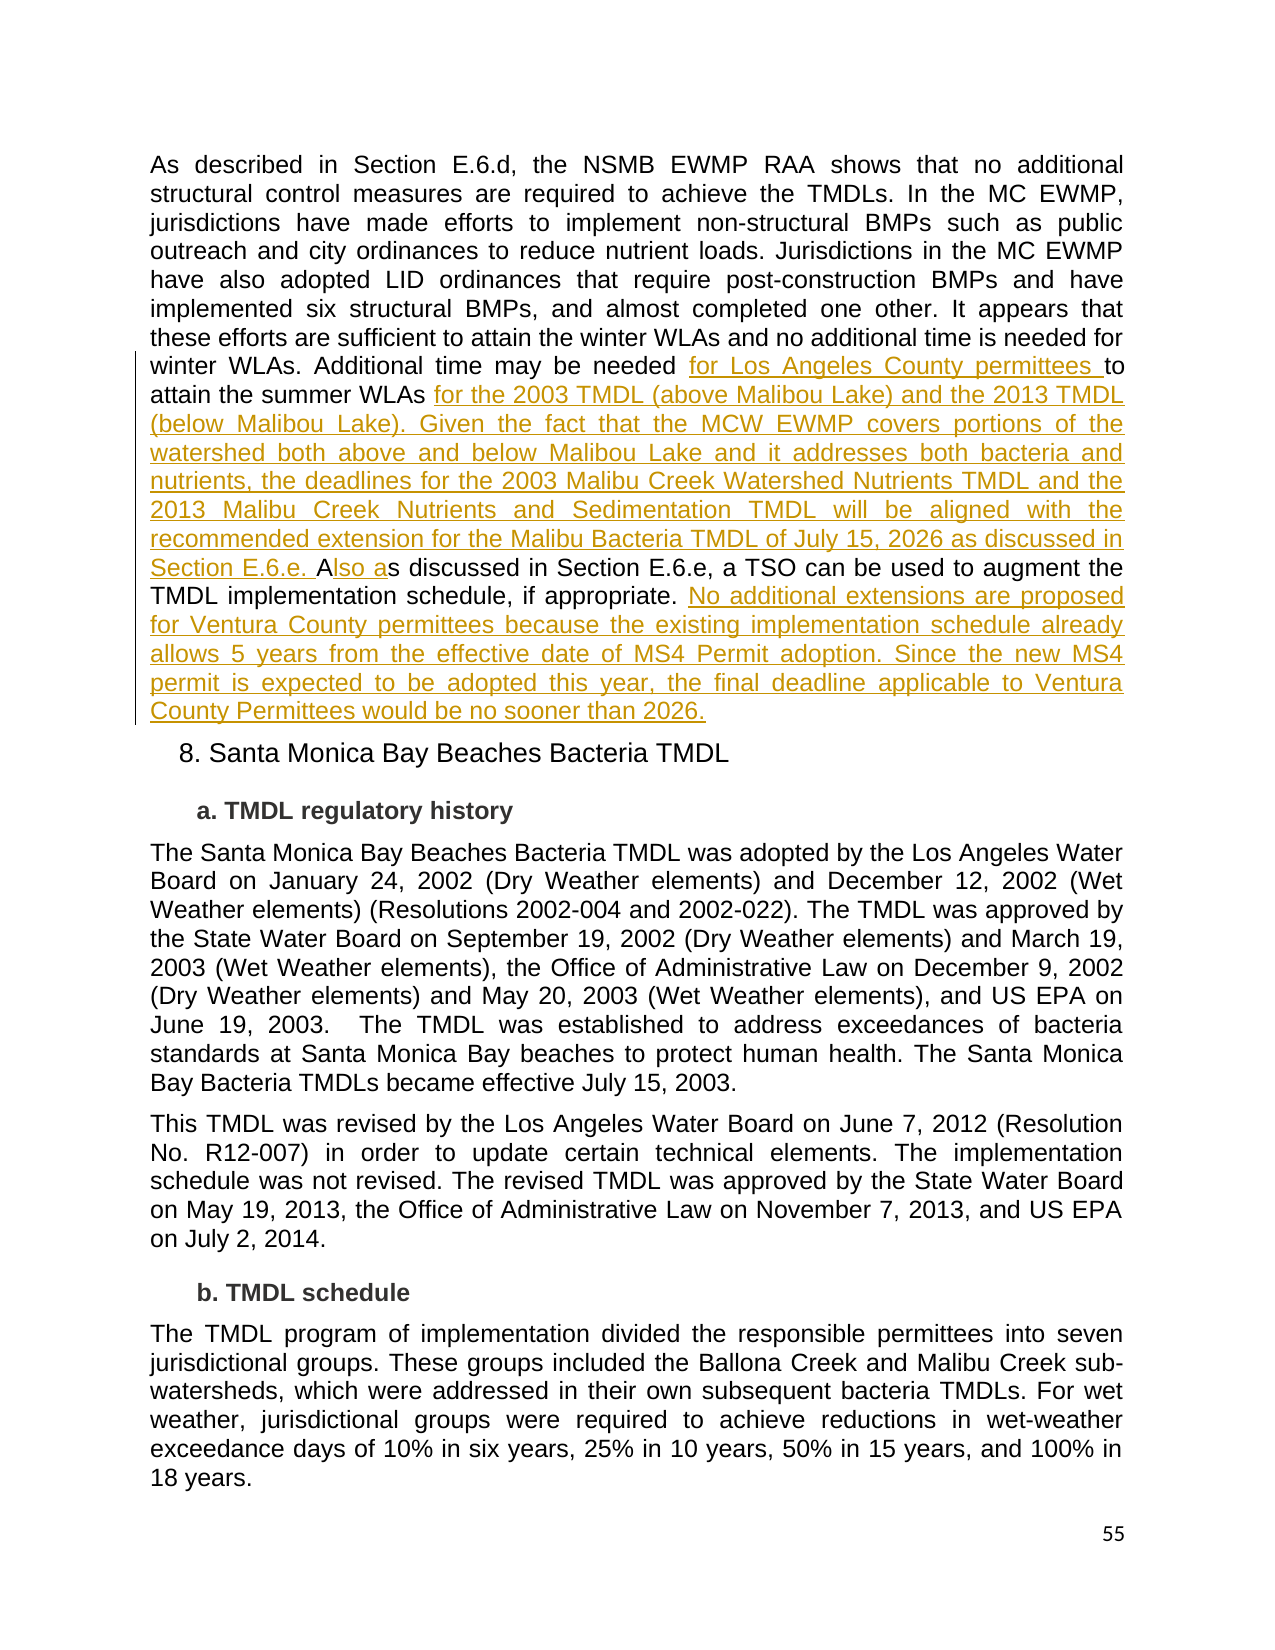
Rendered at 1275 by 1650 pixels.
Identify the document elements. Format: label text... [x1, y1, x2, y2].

text As described in Section E.6.d, the NSMB EWMP RAA shows that no additional structural control measures are required to achieve the TMDLs. In the MC EWMP, jurisdictions have made efforts to implement non-structural BMPs such as public outreach and city ordinances to reduce nutrient loads. Jurisdictions in the MC EWMP have also adopted LID ordinances that require post-construction BMPs and have implemented six structural BMPs, and almost completed one other. It appears that these efforts are sufficient to attain the winter WLAs and no additional time is needed for winter WLAs. Additional time may be needed to attain the summer WLAs As discussed in Section E.6.e, a TSO can be used to augment the TMDL implementation schedule, if appropriate. [150, 521, 1125, 635]
text As described in Section E.6.d, the NSMB EWMP RAA shows that no additional structural control measures are required to achieve the TMDLs. In the MC EWMP, jurisdictions have made efforts to implement non-structural BMPs such as public outreach and city ordinances to reduce nutrient loads. Jurisdictions in the MC EWMP have also adopted LID ordinances that require post-construction BMPs and have implemented six structural BMPs, and almost completed one other. It appears that these efforts are sufficient to attain the winter WLAs and no additional time is needed for winter WLAs. Additional time may be needed to attain the summer WLAs As discussed in Section E.6.e, a TSO can be used to augment the TMDL implementation schedule, if appropriate. [150, 665, 1125, 725]
text This TMDL was revised by the Los Angeles Water Board on June 7, 2012 (Resolution No. R12-007) in order to update certain technical elements. The implementation schedule was not revised. The revised TMDL was approved by the State Water Board on May 19, 2013, the Office of Administrative Law on November 7, 2013, and US EPA on July 2, 2014. [150, 1109, 1125, 1252]
subtitle 8. Santa Monica Bay Beaches Bacteria TMDL [178, 737, 1125, 769]
subtitle a. TMDL regulatory history [196, 796, 1125, 825]
text The Santa Monica Bay Beaches Bacteria TMDL was adopted by the Los Angeles Water Board on January 24, 2002 (Dry Weather elements) and December 12, 2002 (Wet Weather elements) (Resolutions 2002-004 and 2002-022). The TMDL was approved by the State Water Board on September 19, 2002 (Dry Weather elements) and March 19, 2003 (Wet Weather elements), the Office of Administrative Law on December 9, 2002 (Dry Weather elements) and May 20, 2003 (Wet Weather elements), and US EPA on June 19, 2003. The TMDL was established to address exceedances of bacteria standards at Santa Monica Bay beaches to protect human health. The Santa Monica Bay Bacteria TMDLs became effective July 15, 2003. [150, 837, 1125, 1096]
text As described in Section E.6.d, the NSMB EWMP RAA shows that no additional structural control measures are required to achieve the TMDLs. In the MC EWMP, jurisdictions have made efforts to implement non-structural BMPs such as public outreach and city ordinances to reduce nutrient loads. Jurisdictions in the MC EWMP have also adopted LID ordinances that require post-construction BMPs and have implemented six structural BMPs, and almost completed one other. It appears that these efforts are sufficient to attain the winter WLAs and no additional time is needed for winter WLAs. Additional time may be needed to attain the summer WLAs As discussed in Section E.6.e, a TSO can be used to augment the TMDL implementation schedule, if appropriate. [150, 150, 1125, 434]
subtitle b. TMDL schedule [196, 1277, 1125, 1306]
text The TMDL program of implementation divided the responsible permittees into seven jurisdictional groups. These groups included the Ballona Creek and Malibu Creek sub-watersheds, which were addressed in their own subsequent bacteria TMDLs. For wet weather, jurisdictional groups were required to achieve reductions in wet-weather exceedance days of 10% in six years, 25% in 10 years, 50% in 15 years, and 100% in 18 years. [150, 1319, 1125, 1491]
